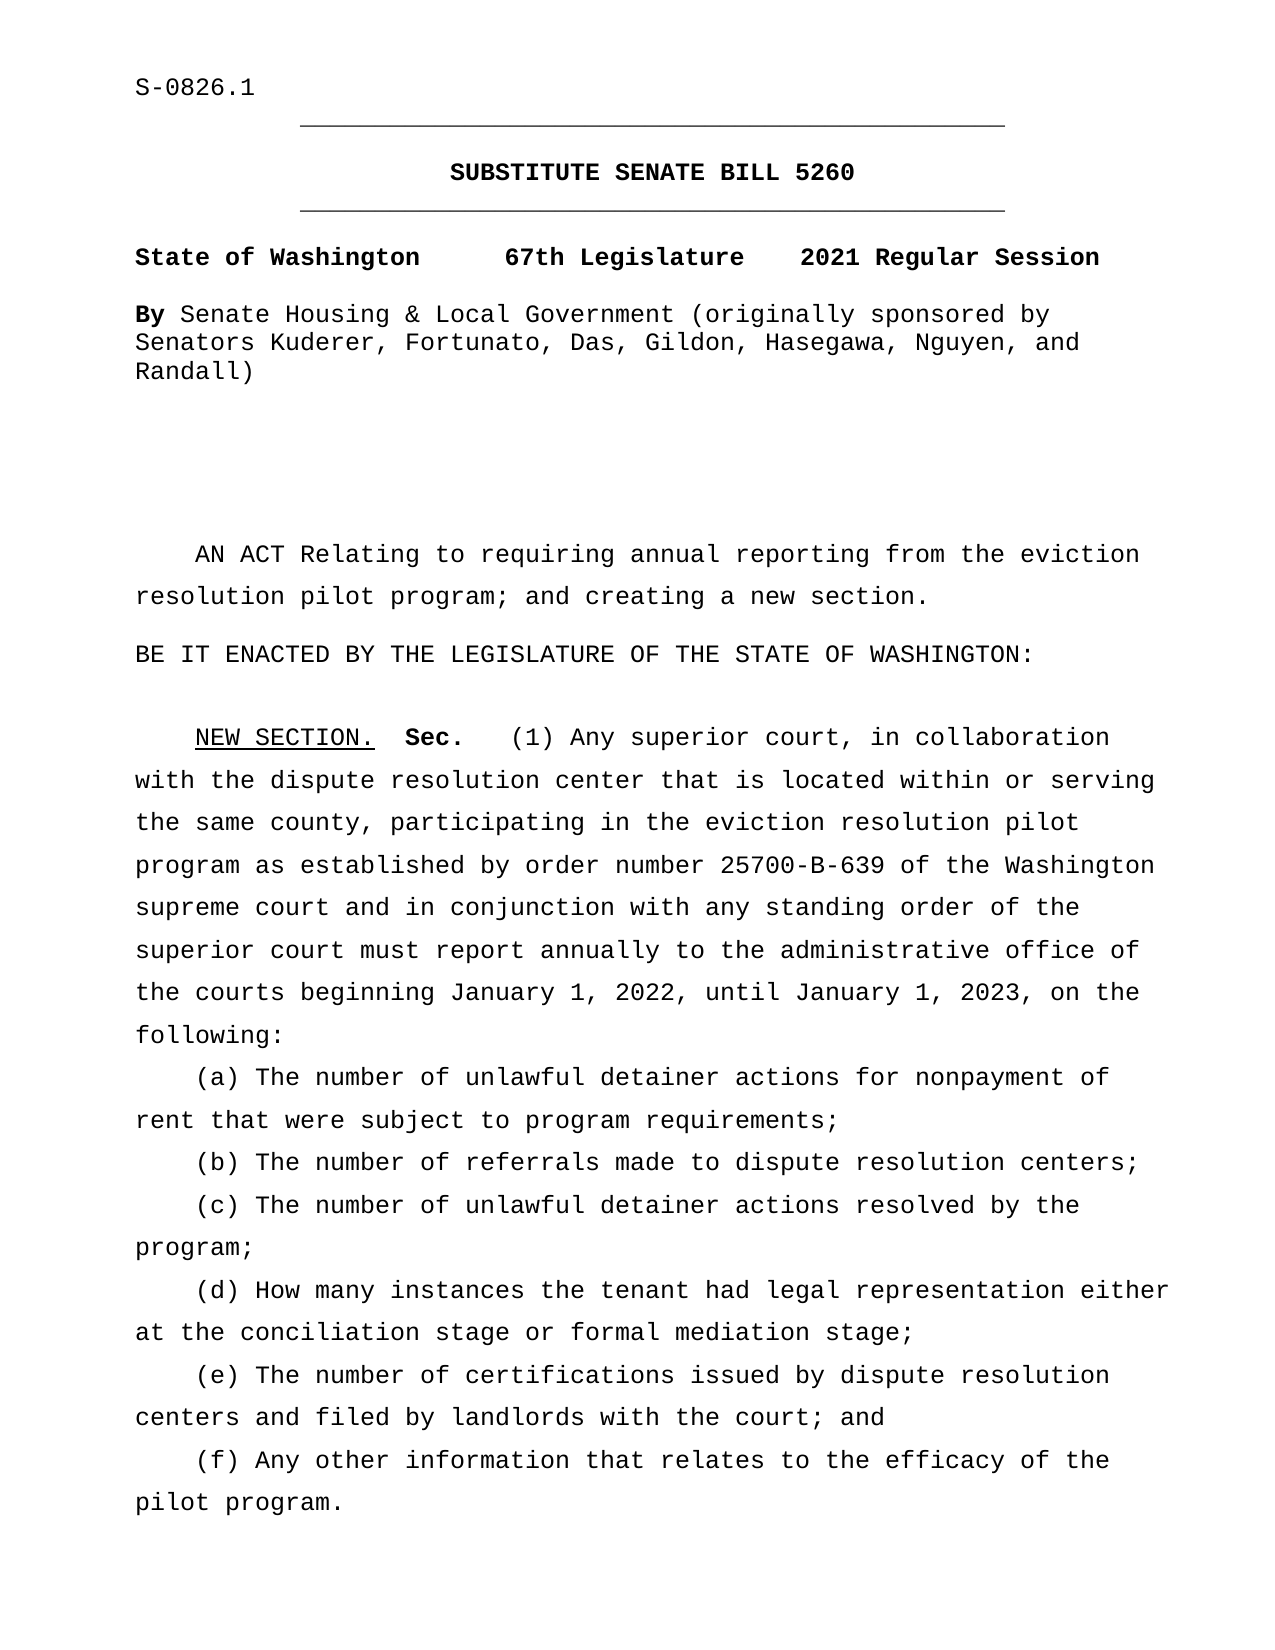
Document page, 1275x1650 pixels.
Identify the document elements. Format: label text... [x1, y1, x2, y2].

text (b) The number of referrals made to dispute resolution centers; [135, 1137, 1170, 1179]
text _______________________________________________ [135, 103, 1170, 132]
text By Senate Housing & Local Government (originally sponsored by Senators Kuderer, Fortunato, Das, Gildon, Hasegawa, Nguyen, and Randall) [135, 302, 1170, 387]
text (e) The number of certifications issued by dispute resolution centers and filed by landlords with the court; and [135, 1349, 1170, 1434]
text State of Washington 67th Legislature 2021 Regular Session [135, 245, 1170, 273]
text _______________________________________________ [135, 188, 1170, 217]
text (d) How many instances the tenant had legal representation either at the conciliation stage or formal mediation stage; [135, 1264, 1170, 1349]
text NEW SECTION. Sec. (1) Any superior court, in collaboration with the dispute resolution center that is located within or serving the same county, participating in the eviction resolution pilot program as established by order number 25700-B-639 of the Washington supreme court and in conjunction with any standing order of the superior court must report annually to the administrative office of the courts beginning January 1, 2022, until January 1, 2023, on the following: [135, 712, 1170, 1052]
text (c) The number of unlawful detainer actions resolved by the program; [135, 1179, 1170, 1264]
text SUBSTITUTE SENATE BILL 5260 [135, 160, 1170, 188]
text (a) The number of unlawful detainer actions for nonpayment of rent that were subject to program requirements; [135, 1052, 1170, 1137]
text (f) Any other information that relates to the efficacy of the pilot program. [135, 1434, 1170, 1519]
text AN ACT Relating to requiring annual reporting from the eviction resolution pilot program; and creating a new section. [135, 528, 1170, 613]
text S-0826.1 [135, 75, 1170, 103]
text BE IT ENACTED BY THE LEGISLATURE OF THE STATE OF WASHINGTON: [135, 642, 1170, 670]
